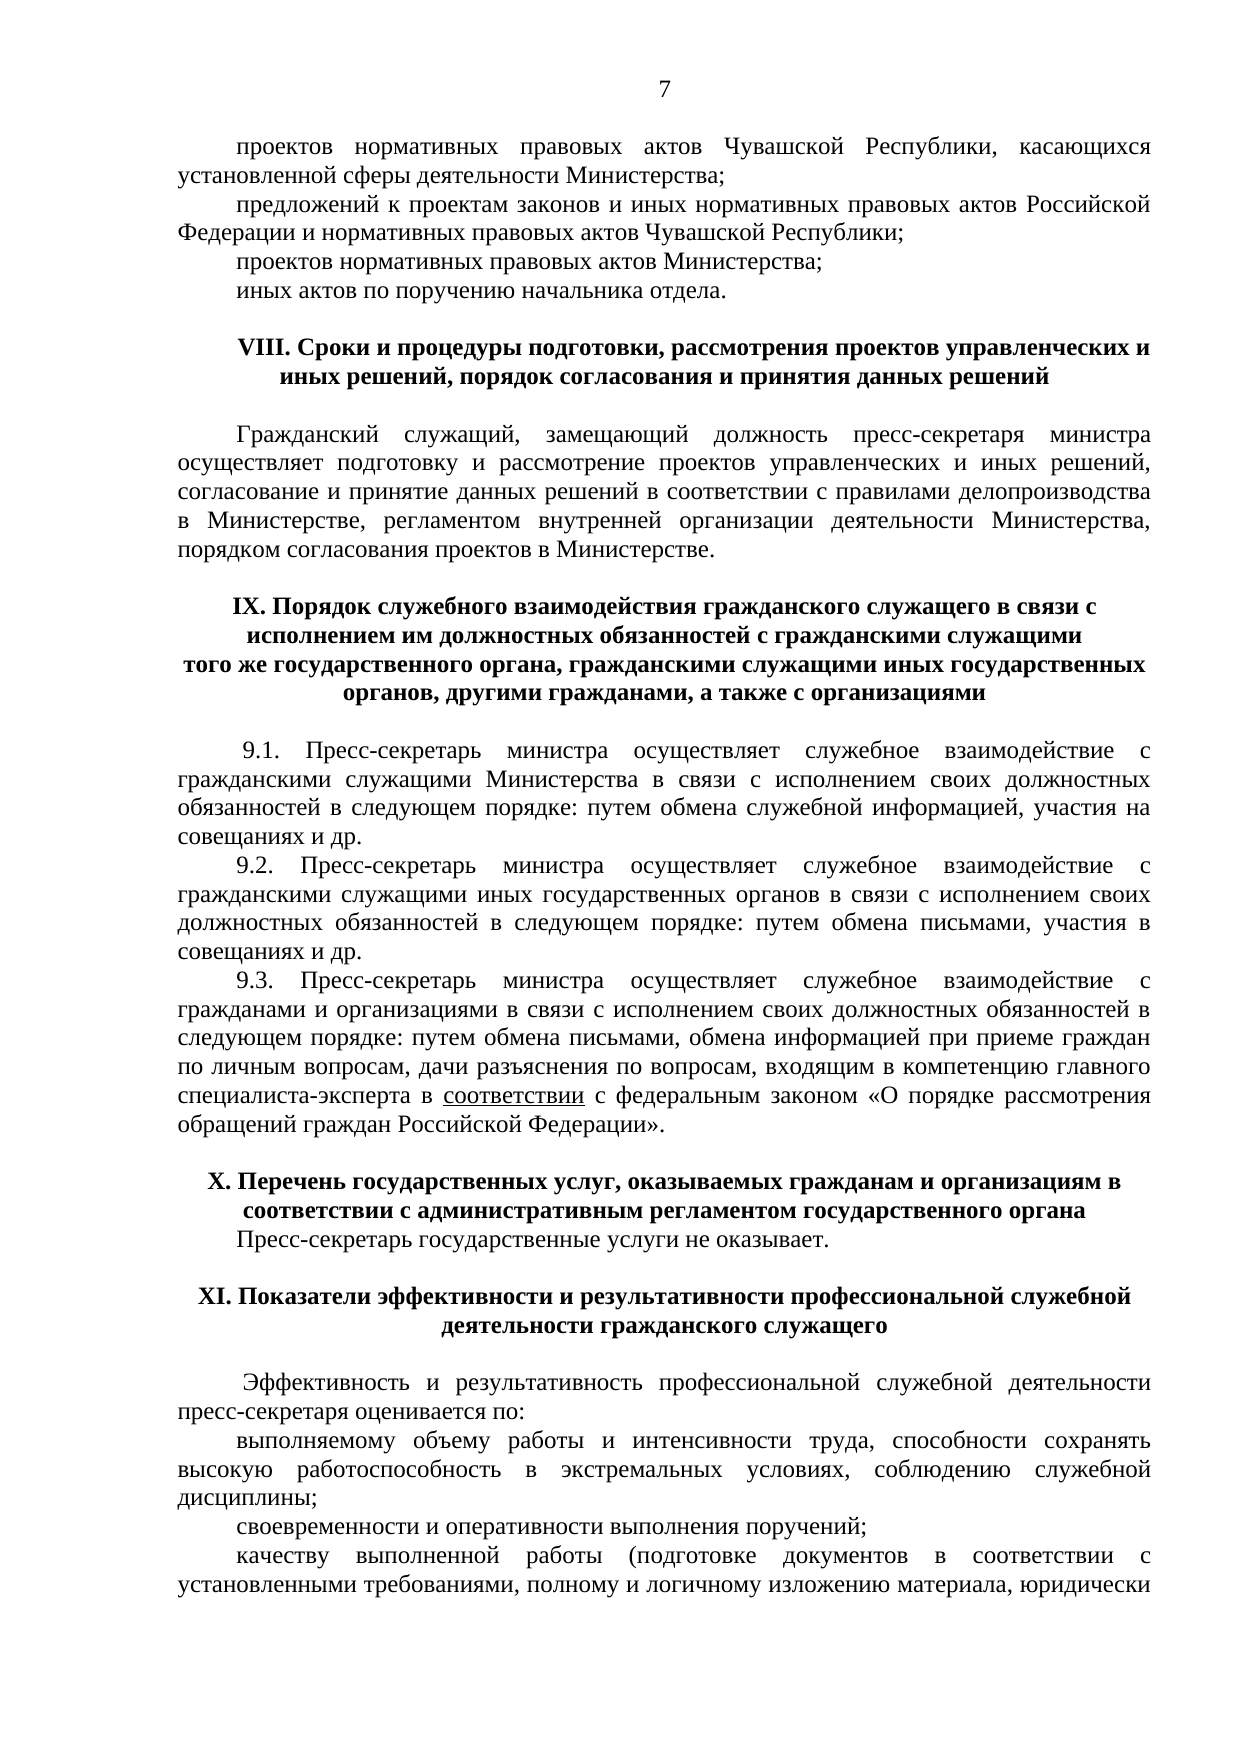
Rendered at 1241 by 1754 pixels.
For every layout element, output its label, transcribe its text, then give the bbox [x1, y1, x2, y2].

text VIII. Сроки и процедуры подготовки, рассмотрения проектов управленческих и иных решений, порядок согласования и принятия данных решений [177, 332, 1152, 390]
text IX. Порядок служебного взаимодействия гражданского служащего в связи с исполнением им должностных обязанностей с гражданскими служащими [177, 591, 1152, 649]
text выполняемому объему работы и интенсивности труда, способности сохранять высокую работоспособность в экстремальных условиях, соблюдению служебной дисциплины; [177, 1425, 1152, 1511]
text проектов нормативных правовых актов Министерства; [177, 246, 1152, 275]
text того же государственного органа, гражданскими служащими иных государственных органов, другими гражданами, а также с организациями [177, 649, 1152, 706]
text своевременности и оперативности выполнения поручений; [177, 1511, 1152, 1540]
text X. Перечень государственных услуг, оказываемых гражданам и организациям в соответствии с административным регламентом государственного органа [177, 1166, 1152, 1224]
text 9.2. Пресс-секретарь министра осуществляет служебное взаимодействие с гражданскими служащими иных государственных органов в связи с исполнением своих должностных обязанностей в следующем порядке: путем обмена письмами, участия в совещаниях и др. [177, 850, 1152, 965]
text предложений к проектам законов и иных нормативных правовых актов Российской Федерации и нормативных правовых актов Чувашской Республики; [177, 189, 1152, 246]
text иных актов по поручению начальника отдела. [177, 275, 1152, 304]
text Пресс-секретарь государственные услуги не оказывает. [177, 1224, 1152, 1252]
text 9.3. Пресс-секретарь министра осуществляет служебное взаимодействие с гражданами и организациями в связи с исполнением своих должностных обязанностей в следующем порядке: путем обмена письмами, обмена информацией при приеме граждан по личным вопросам, дачи разъяснения по вопросам, входящим в компетенцию главного специалиста-эксперта в соответствии с федеральным законом «О порядке рассмотрения обращений граждан Российской Федерации». [177, 965, 1152, 1137]
text проектов нормативных правовых актов Чувашской Республики, касающихся установленной сферы деятельности Министерства; [177, 131, 1152, 189]
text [177, 1540, 1152, 1597]
text Гражданский служащий, замещающий должность пресс-секретаря министра осуществляет подготовку и рассмотрение проектов управленческих и иных решений, согласование и принятие данных решений в соответствии с правилами делопроизводства в Министерстве, регламентом внутренней организации деятельности Министерства, порядком согласования проектов в Министерстве. [177, 419, 1152, 562]
text Эффективность и результативность профессиональной служебной деятельности пресс-секретаря оценивается по: [177, 1367, 1152, 1425]
text 9.1. Пресс-секретарь министра осуществляет служебное взаимодействие с гражданскими служащими Министерства в связи с исполнением своих должностных обязанностей в следующем порядке: путем обмена служебной информацией, участия на совещаниях и др. [177, 735, 1152, 850]
text XI. Показатели эффективности и результативности профессиональной служебной деятельности гражданского служащего [177, 1281, 1152, 1339]
